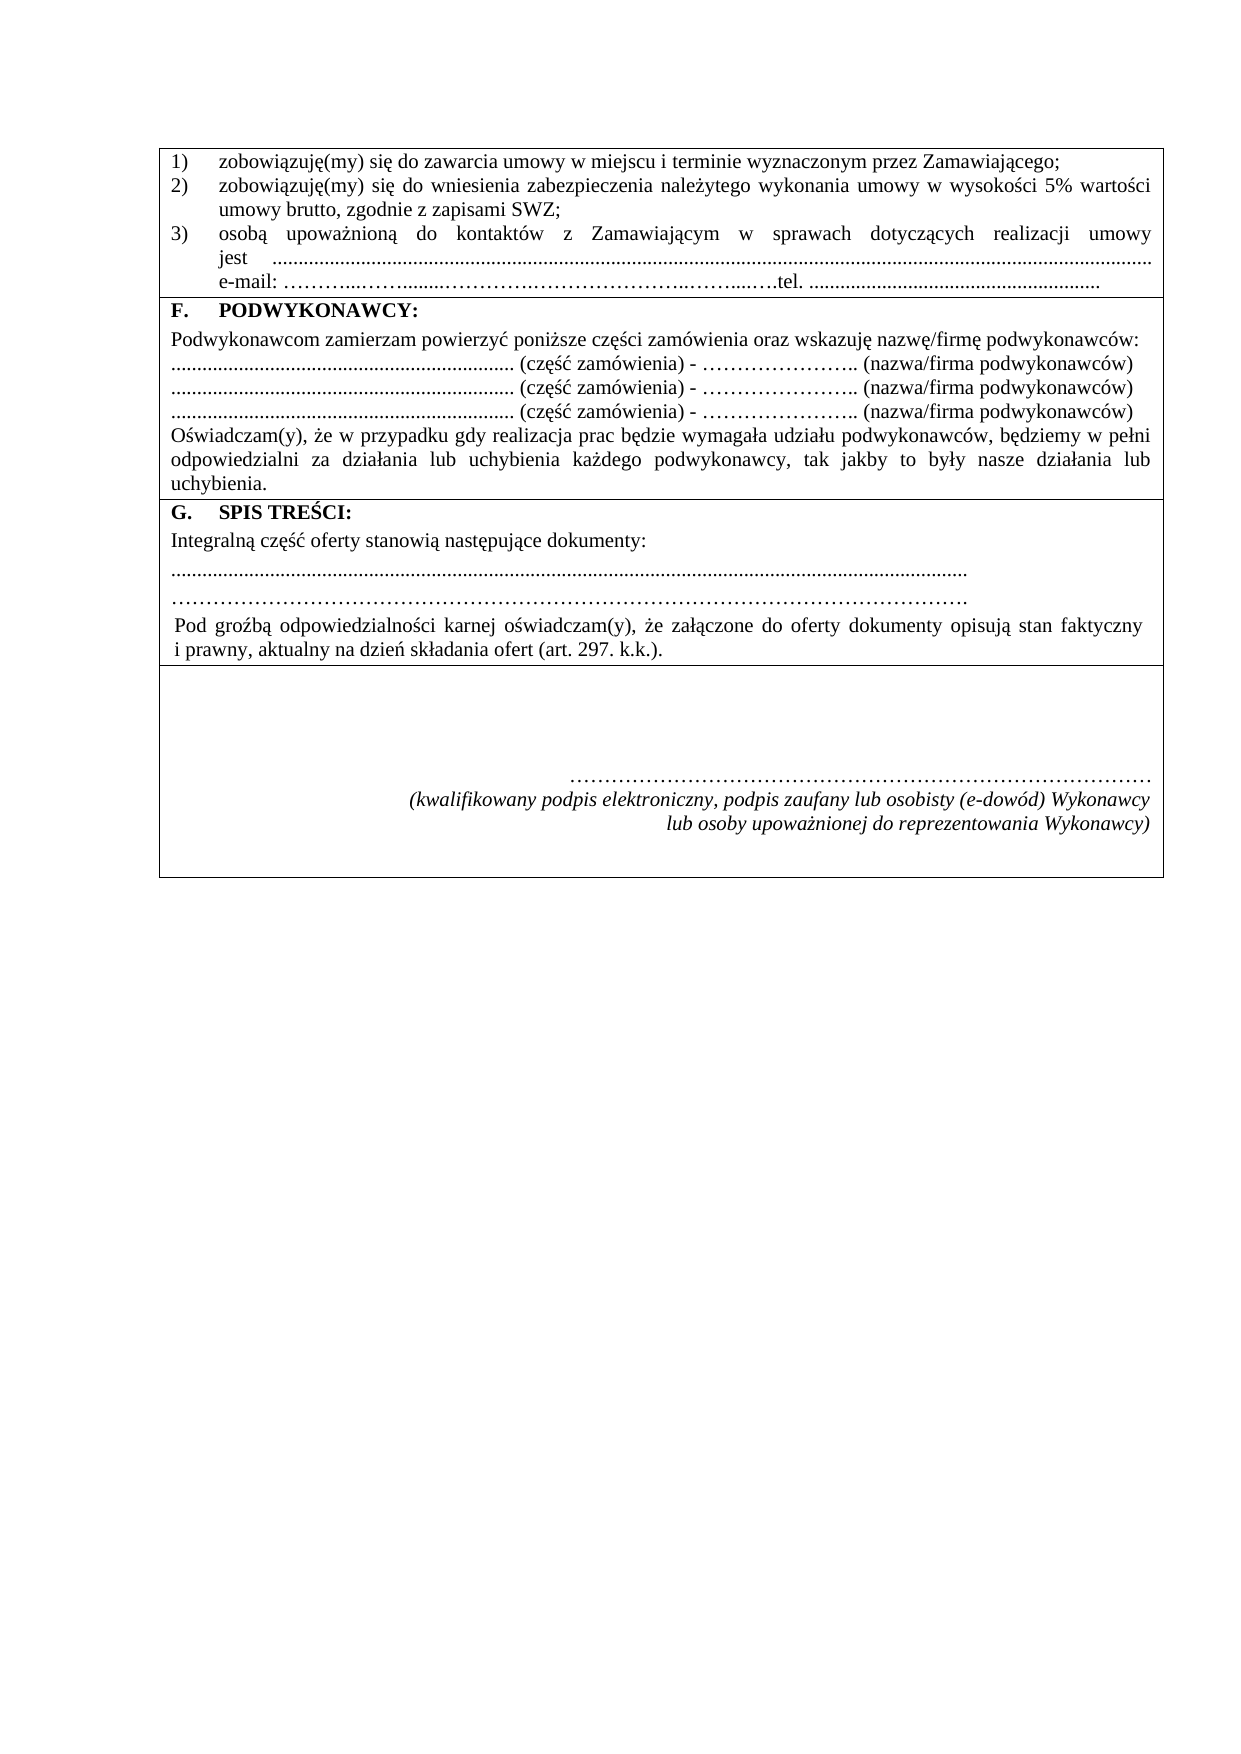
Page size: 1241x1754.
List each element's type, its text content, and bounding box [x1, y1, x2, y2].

table_cell SPIS TREŚCI: Integralną część oferty stanowią następujące dokumenty: ......................................................................................................................................................... ……………………………………………………………………………………………………. Pod groźbą odpowiedzialności karnej oświadczam(y), że załączone do oferty dokumenty opisują stan faktyczny i prawny, aktualny na dzień składania ofert (art. 297. k.k.). [160, 500, 1163, 665]
table_cell PODWYKONAWCY: Podwykonawcom zamierzam powierzyć poniższe części zamówienia oraz wskazuję nazwę/firmę podwykonawców: .................................................................. (część zamówienia) - ………………….. (nazwa/firma podwykonawców) .................................................................. (część zamówienia) - ………………….. (nazwa/firma podwykonawców) .................................................................. (część zamówienia) - ………………….. (nazwa/firma podwykonawców) Oświadczam(y), że w przypadku gdy realizacja prac będzie wymagała udziału podwykonawców, będziemy w pełni odpowiedzialni za działania lub uchybienia każdego podwykonawcy, tak jakby to były nasze działania lub uchybienia. [160, 298, 1163, 499]
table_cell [160, 149, 1163, 297]
table_cell ………………………………………………………………………… (kwalifikowany podpis elektroniczny, podpis zaufany lub osobisty (e-dowód) Wykonawcy lub osoby upoważnionej do reprezentowania Wykonawcy) [160, 666, 1163, 877]
